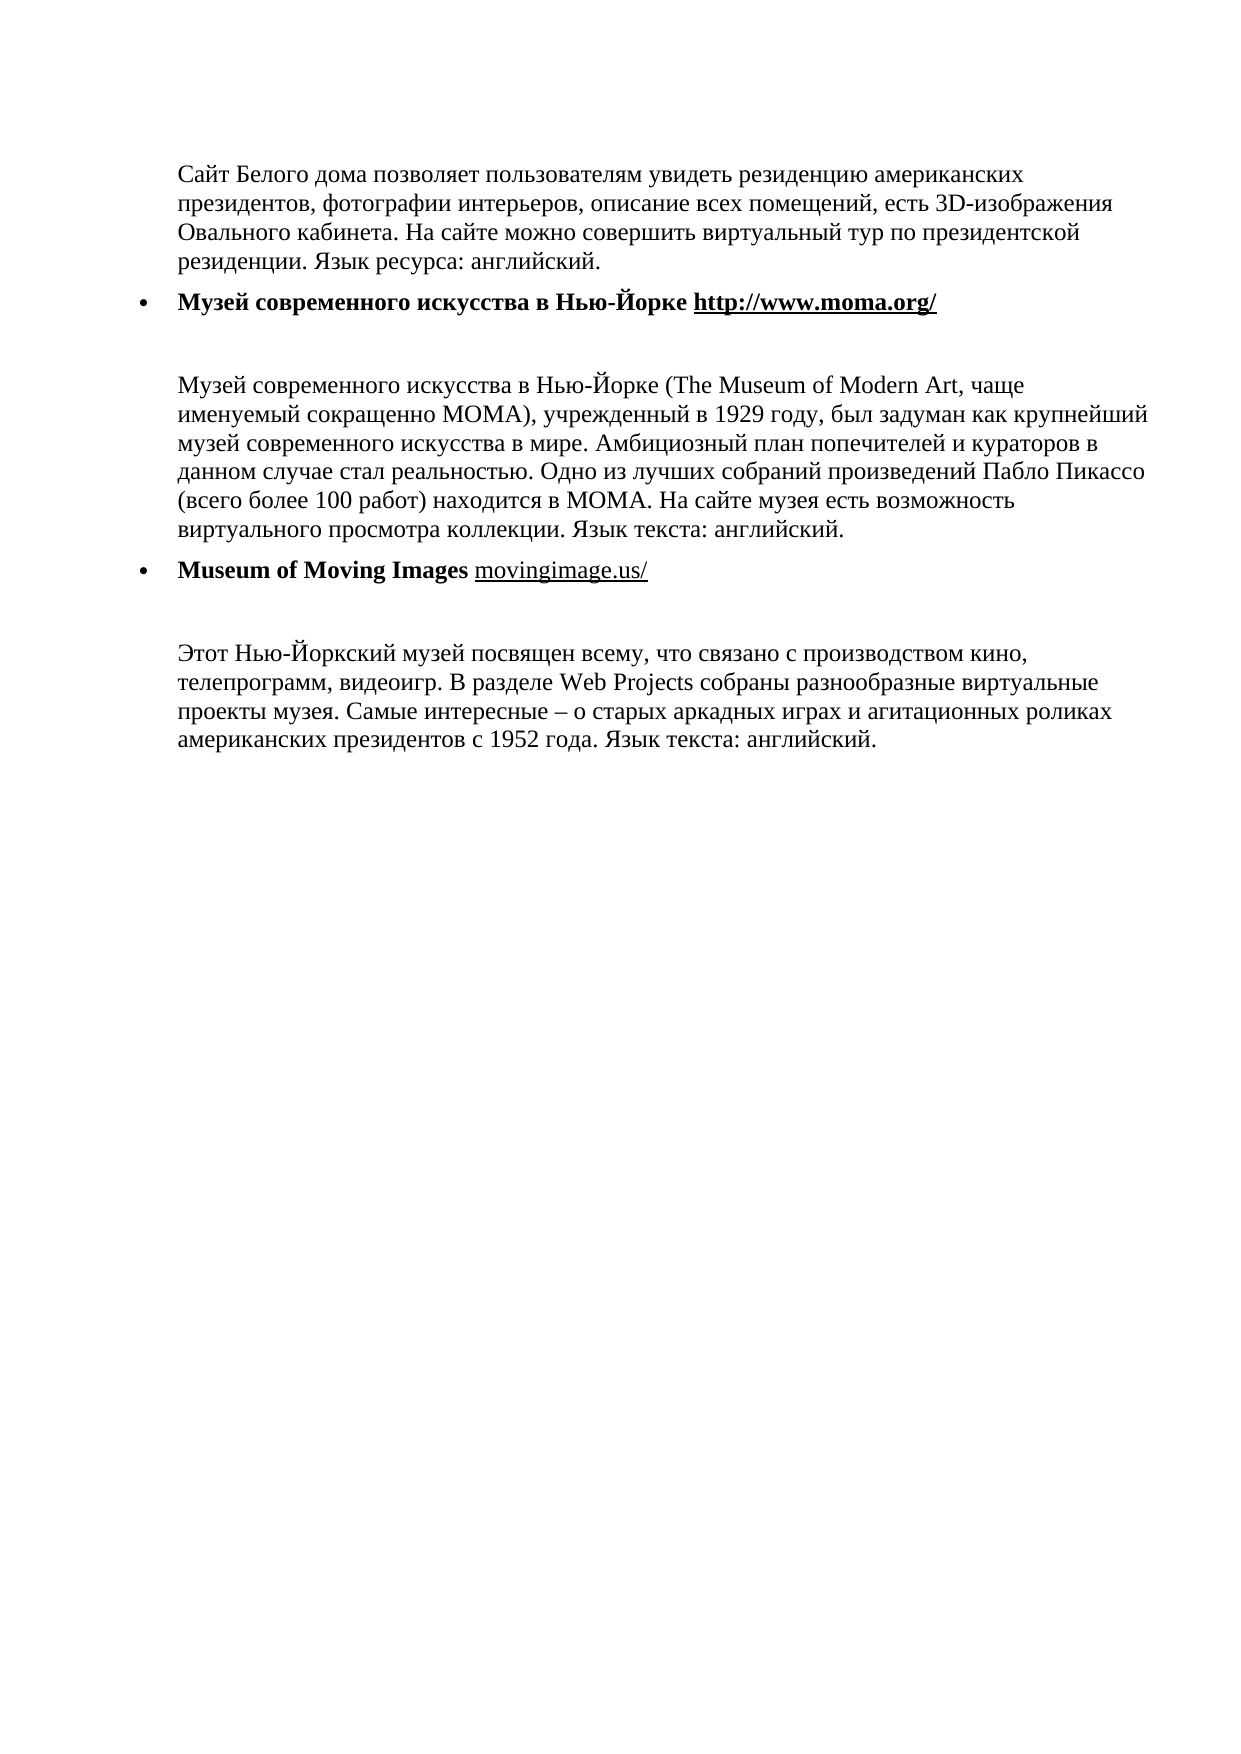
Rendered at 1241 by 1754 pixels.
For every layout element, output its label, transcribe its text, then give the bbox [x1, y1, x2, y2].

text Музей современного искусства в Нью-Йорке (The Museum of Modern Art, чаще именуемый сокращенно MOMA), учрежденный в 1929 году, был задуман как крупнейший музей современного искусства в мире. Амбициозный план попечителей и кураторов в данном случае стал реальностью. Одно из лучших собраний произведений Пабло Пикассо (всего более 100 работ) находится в МОМА. На сайте музея есть возможность виртуального просмотра коллекции. Язык текста: английский. [177, 370, 1152, 543]
list Музей современного искусства в Нью-Йорке http://www.moma.org/ [140, 287, 1152, 316]
list Museum of Moving Images movingimage.us/ [140, 555, 1152, 584]
text Этот Нью-Йоркский музей посвящен всему, что связано с производством кино, телепрограмм, видеоигр. В разделе Web Projects собраны разнообразные виртуальные проекты музея. Самые интересные – о старых аркадных играх и агитационных роликах американских президентов с 1952 года. Язык текста: английский. [177, 638, 1152, 753]
text Сайт Белого дома позволяет пользователям увидеть резиденцию американских президентов, фотографии интерьеров, описание всех помещений, есть 3D-изображения Овального кабинета. На сайте можно совершить виртуальный тур по президентской резиденции. Язык ресурса: английский. [177, 159, 1152, 274]
